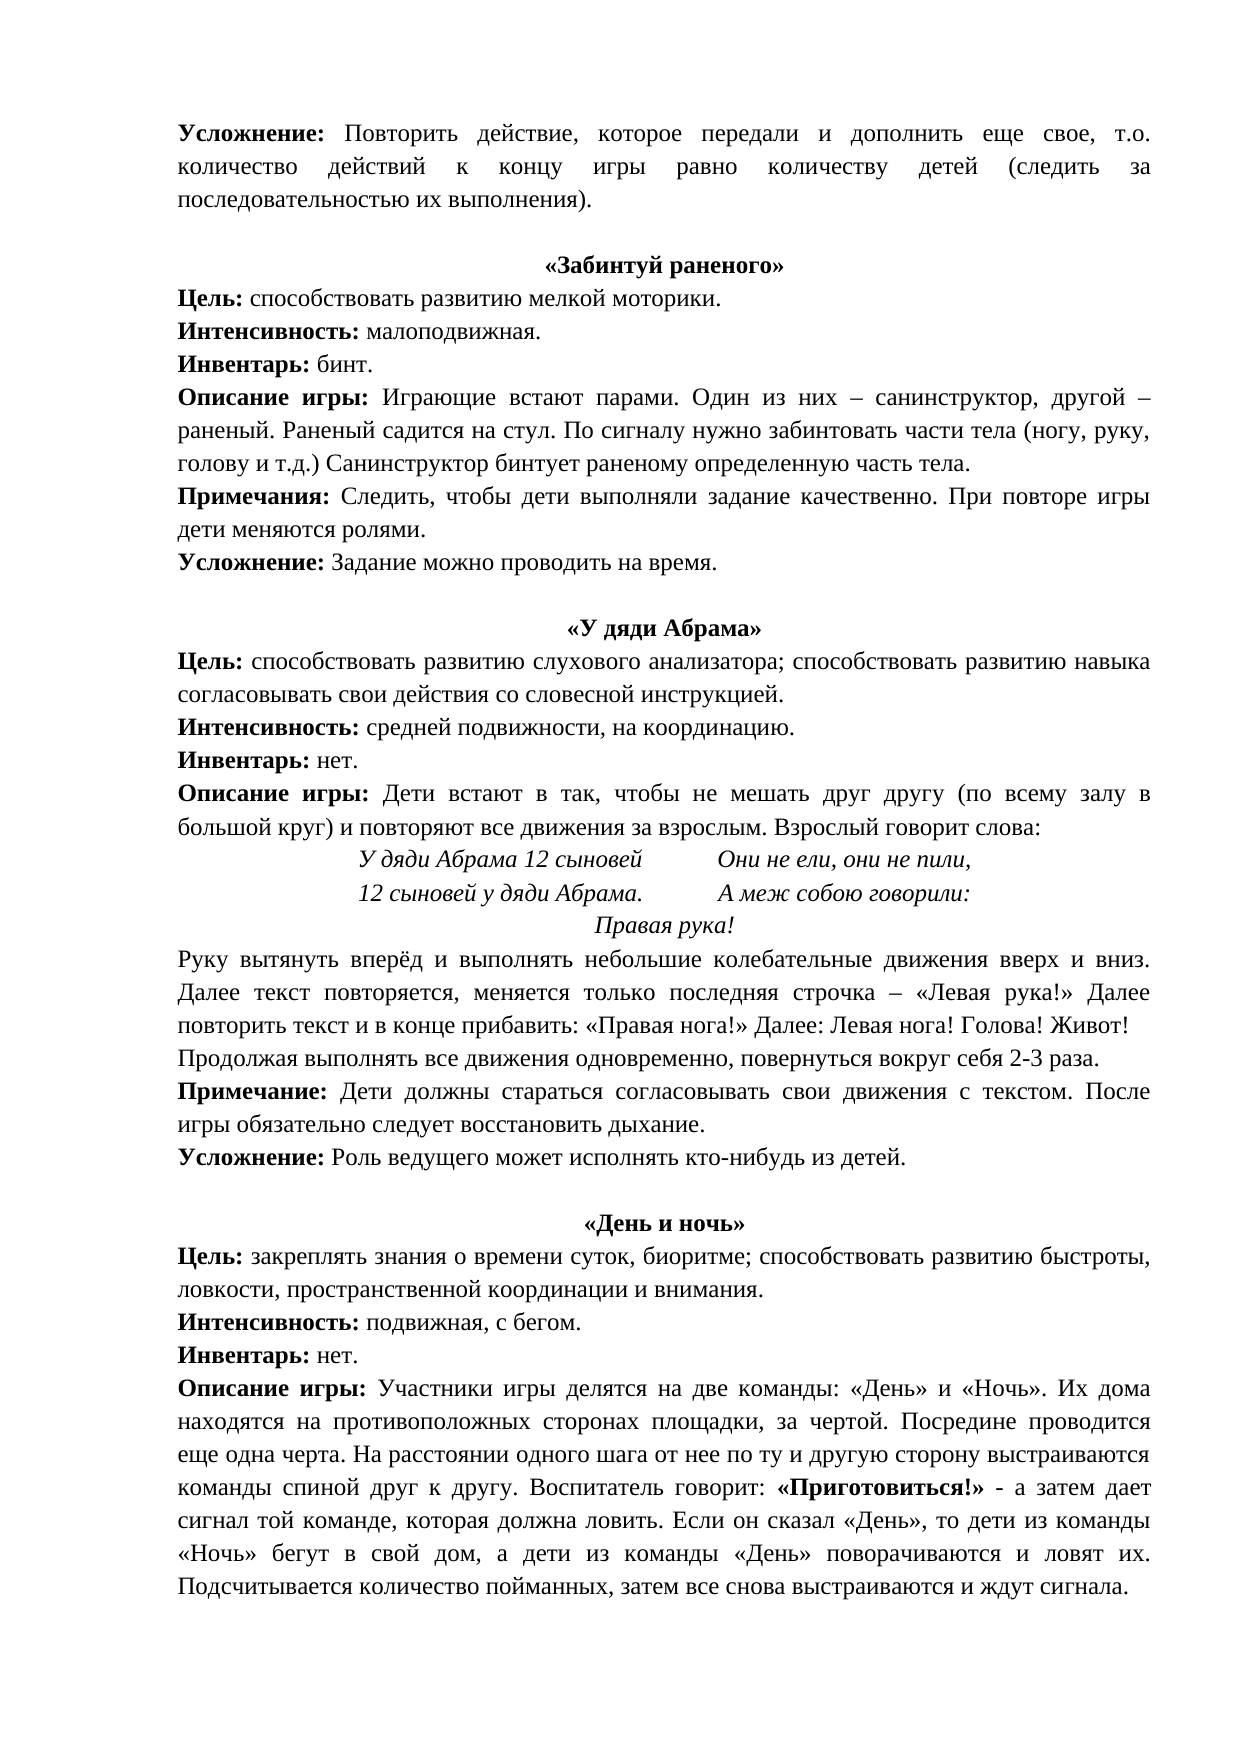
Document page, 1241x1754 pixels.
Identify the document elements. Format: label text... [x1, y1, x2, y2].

text Цель: способствовать развитию слухового анализатора; способствовать развитию навыка согласовывать свои действия со словесной инструкцией. [177, 646, 1152, 708]
text Усложнение: Повторить действие, которое передали и дополнить еще свое, т.о. количество действий к концу игры равно количеству детей (следить за последовательностью их выполнения). [177, 118, 1152, 213]
text Усложнение: Роль ведущего может исполнять кто-нибудь из детей. [177, 1142, 1152, 1171]
text 12 сыновей у дяди Абрама. А меж собою говорили: [177, 878, 1152, 906]
text Интенсивность: средней подвижности, на координацию. [177, 712, 1152, 741]
text Руку вытянуть вперёд и выполнять небольшие колебательные движения вверх и вниз. Далее текст повторяется, меняется только последняя строчка – «Левая рука!» Далее повторить текст и в конце прибавить: «Правая нога!» Далее: Левая нога! Голова! Живот! [177, 944, 1152, 1038]
text Цель: способствовать развитию мелкой моторики. [177, 283, 1152, 312]
text Инвентарь: бинт. [177, 349, 1152, 378]
text Цель: закреплять знания о времени суток, биоритме; способствовать развитию быстроты, ловкости, пространственной координации и внимания. [177, 1241, 1152, 1303]
text Инвентарь: нет. [177, 746, 1152, 774]
text «Забинтуй раненого» [177, 250, 1152, 279]
text У дяди Абрама 12 сыновей Они не ели, они не пили, [177, 844, 1152, 873]
text Правая рука! [177, 911, 1152, 939]
text Описание игры: Участники игры делятся на две команды: «День» и «Ночь». Их дома находятся на противоположных сторонах площадки, за чертой. Посредине проводится еще одна черта. На расстоянии одного шага от нее по ту и другую сторону выстраиваются команды спиной друг к другу. Воспитатель говорит: «Приготовиться!» - а затем дает сигнал той команде, которая должна ловить. Если он сказал «День», то дети из команды «Ночь» бегут в свой дом, а дети из команды «День» поворачиваются и ловят их. Подсчитывается количество пойманных, затем все снова выстраиваются и ждут сигнала. [177, 1373, 1152, 1600]
text Примечание: Дети должны стараться согласовывать свои движения с текстом. После игры обязательно следует восстановить дыхание. [177, 1076, 1152, 1137]
text Описание игры: Играющие встают парами. Один из них – санинструктор, другой – раненый. Раненый садится на стул. По сигналу нужно забинтовать части тела (ногу, руку, голову и т.д.) Санинструктор бинтует раненому определенную часть тела. [177, 382, 1152, 477]
text Продолжая выполнять все движения одновременно, повернуться вокруг себя 2-3 раза. [177, 1043, 1152, 1071]
text Описание игры: Дети встают в так, чтобы не мешать друг другу (по всему залу в большой круг) и повторяют все движения за взрослым. Взрослый говорит слова: [177, 778, 1152, 840]
text Примечания: Следить, чтобы дети выполняли задание качественно. При повторе игры дети меняются ролями. [177, 481, 1152, 543]
text Усложнение: Задание можно проводить на время. [177, 547, 1152, 576]
text Интенсивность: подвижная, с бегом. [177, 1307, 1152, 1336]
text Инвентарь: нет. [177, 1340, 1152, 1369]
text «День и ночь» [177, 1208, 1152, 1237]
text Интенсивность: малоподвижная. [177, 316, 1152, 345]
text «У дяди Абрама» [177, 613, 1152, 642]
